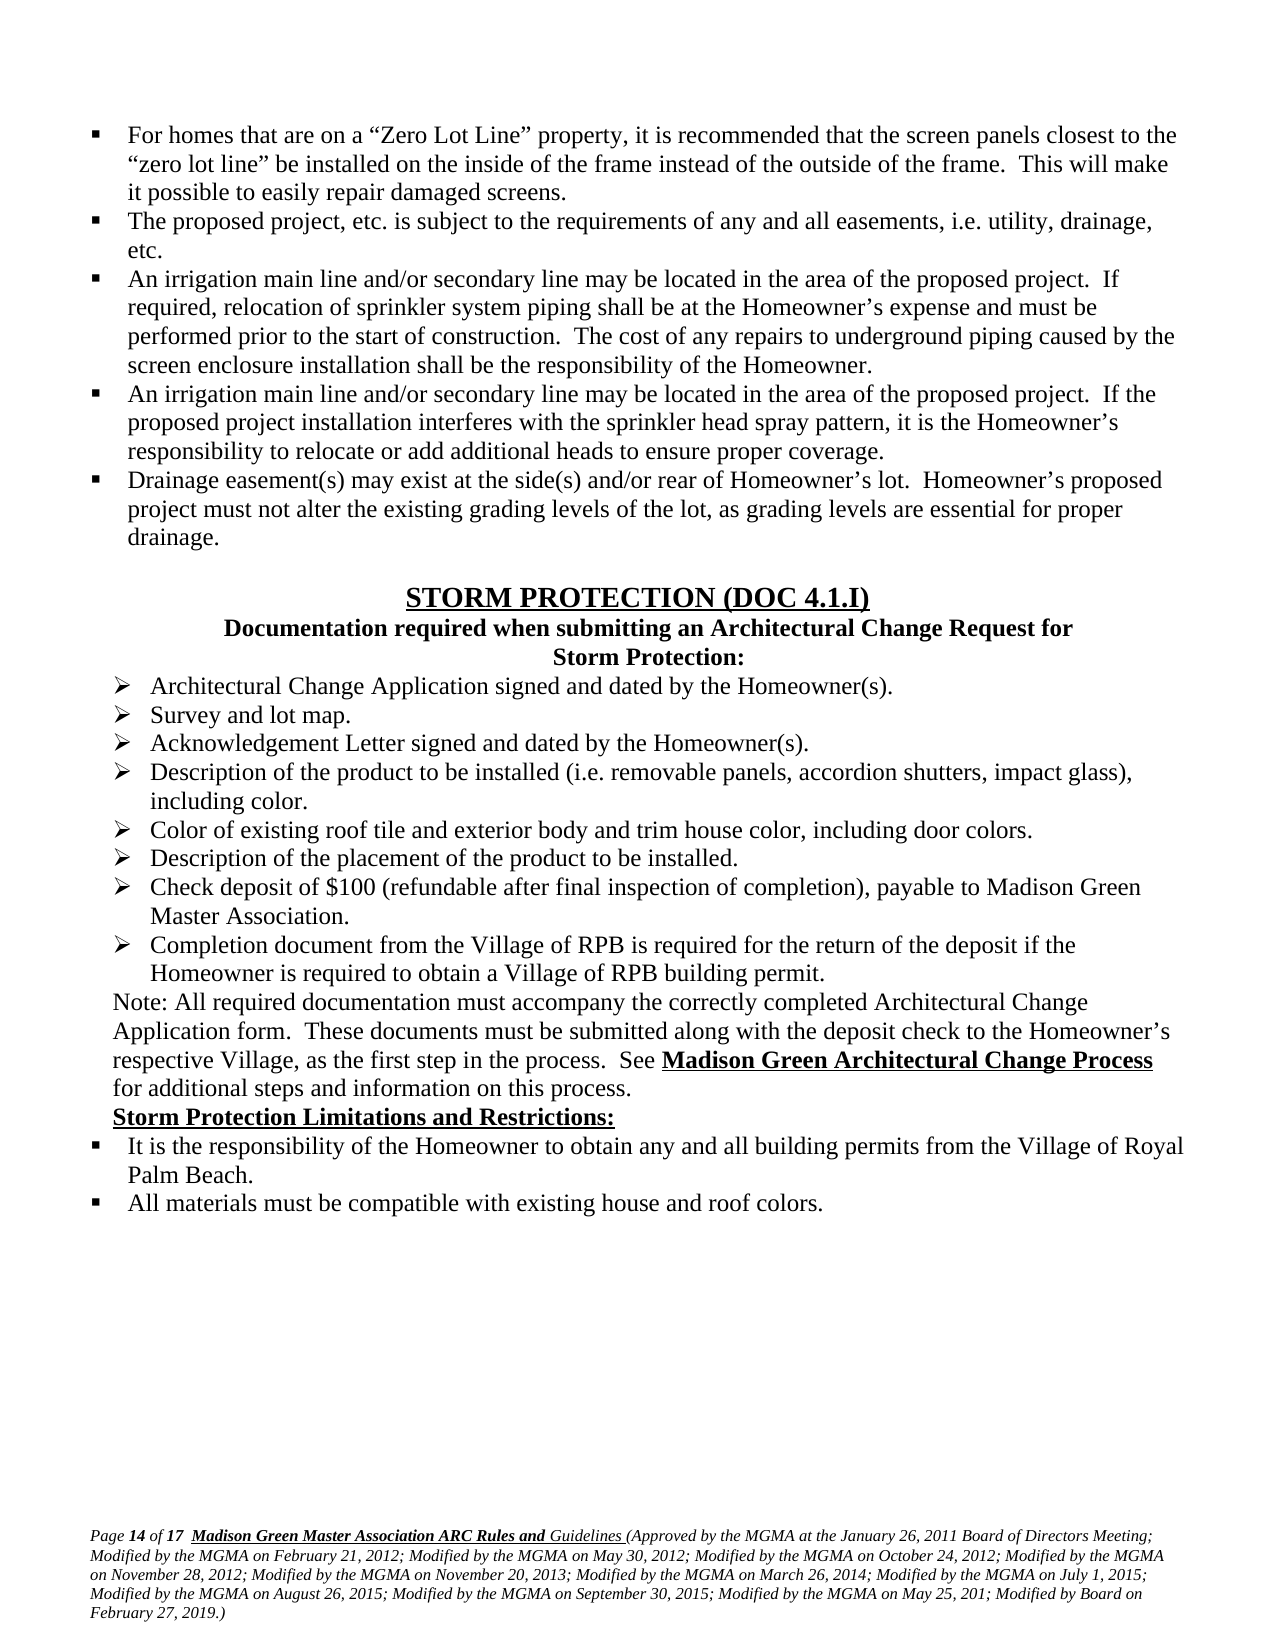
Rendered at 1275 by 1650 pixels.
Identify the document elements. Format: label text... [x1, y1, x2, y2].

list Completion document from the Village of RPB is required for the return of the deposit if the Homeowner is required to obtain a Village of RPB building permit. [112, 930, 1185, 987]
list Acknowledgement Letter signed and dated by the Homeowner(s). [112, 728, 1185, 757]
list For homes that are on a “Zero Lot Line” property, it is recommended that the screen panels closest to the “zero lot line” be installed on the inside of the frame instead of the outside of the frame. This will make it possible to easily repair damaged screens. [90, 120, 1185, 206]
list Description of the placement of the product to be installed. [112, 843, 1185, 872]
list Description of the product to be installed (i.e. removable panels, accordion shutters, impact glass), including color. [112, 757, 1185, 815]
list An irrigation main line and/or secondary line may be located in the area of the proposed project. If the proposed project installation interferes with the sprinkler head spray pattern, it is the Homeowner’s responsibility to relocate or add additional heads to ensure proper coverage. [90, 379, 1185, 465]
list Check deposit of $100 (refundable after final inspection of completion), payable to Madison Green Master Association. [112, 872, 1185, 930]
text Storm Protection: [112, 642, 1185, 671]
list An irrigation main line and/or secondary line may be located in the area of the proposed project. If required, relocation of sprinkler system piping shall be at the Homeowner’s expense and must be performed prior to the start of construction. The cost of any repairs to underground piping caused by the screen enclosure installation shall be the responsibility of the Homeowner. [90, 264, 1185, 379]
text STORM PROTECTION (DOC 4.1.I) [90, 580, 1185, 613]
list All materials must be compatible with existing house and roof colors. [90, 1188, 1185, 1217]
list Drainage easement(s) may exist at the side(s) and/or rear of Homeowner’s lot. Homeowner’s proposed project must not alter the existing grading levels of the lot, as grading levels are essential for proper drainage. [90, 465, 1185, 551]
list Color of existing roof tile and exterior body and trim house color, including door colors. [112, 815, 1185, 843]
list Architectural Change Application signed and dated by the Homeowner(s). [112, 671, 1185, 700]
list Note: All required documentation must accompany the correctly completed Architectural Change Application form. These documents must be submitted along with the deposit check to the Homeowner’s respective Village, as the first step in the process. See Madison Green Architectural Change Process for additional steps and information on this process. [112, 987, 1185, 1102]
list Storm Protection Limitations and Restrictions: [112, 1102, 1185, 1131]
list The proposed project, etc. is subject to the requirements of any and all easements, i.e. utility, drainage, etc. [90, 206, 1185, 264]
text Documentation required when submitting an Architectural Change Request for [112, 613, 1185, 642]
list It is the responsibility of the Homeowner to obtain any and all building permits from the Village of Royal Palm Beach. [90, 1131, 1185, 1188]
list Survey and lot map. [112, 700, 1185, 728]
